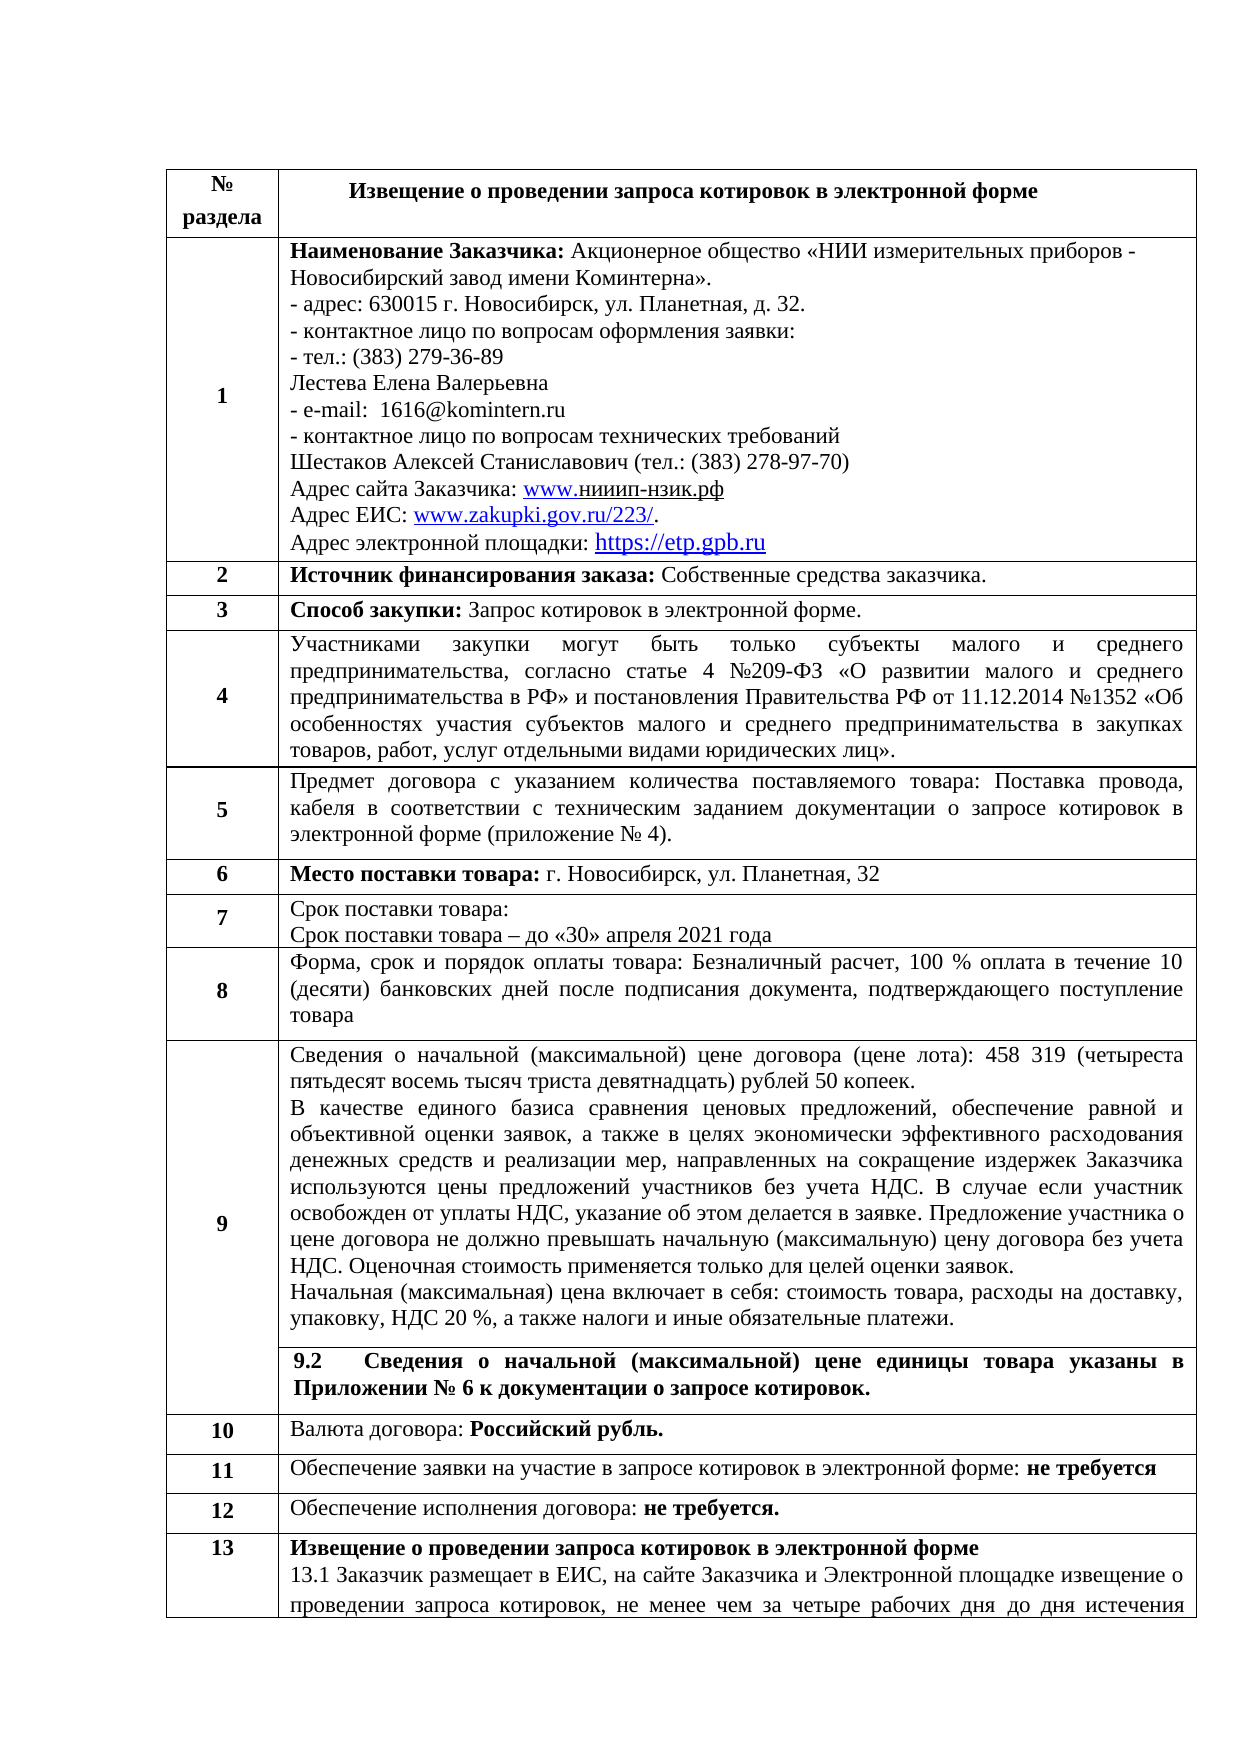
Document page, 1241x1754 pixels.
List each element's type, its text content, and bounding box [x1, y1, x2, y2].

table_cell 6 [167, 860, 278, 893]
table_cell 9 [167, 1041, 278, 1413]
table_header Извещение о проведении запроса котировок в электронной форме [279, 170, 1196, 237]
table_cell Сведения о начальной (максимальной) цене договора (цене лота): 458 319 (четыреста пятьдесят восемь тысяч триста девятнадцать) рублей 50 копеек. В качестве единого базиса сравнения ценовых предложений, обеспечение равной и объективной оценки заявок, а также в целях экономически эффективного расходования денежных средств и реализации мер, направленных на сокращение издержек Заказчика используются цены предложений участников без учета НДС. В случае если участник освобожден от уплаты НДС, указание об этом делается в заявке. Предложение участника о цене договора не должно превышать начальную (максимальную) цену договора без учета НДС. Оценочная стоимость применяется только для целей оценки заявок. Начальная (максимальная) цена включает в себя: стоимость товара, расходы на доставку, упаковку, НДС 20 %, а также налоги и иные обязательные платежи. [279, 1041, 1196, 1347]
table_cell 3 [167, 596, 278, 629]
table_cell 11 [167, 1455, 278, 1493]
table_cell Предмет договора с указанием количества поставляемого товара: Поставка провода, кабеля в соответствии с техническим заданием документации о запросе котировок в электронной форме (приложение № 4). [279, 768, 1196, 859]
table_cell Обеспечение исполнения договора: не требуется. [279, 1494, 1196, 1533]
table_cell 5 [167, 768, 278, 859]
table_cell 7 [167, 895, 278, 947]
table_cell 8 [167, 948, 278, 1040]
table_cell 13 [167, 1534, 278, 1617]
table_cell Сведения о начальной (максимальной) цене единицы товара указаны в Приложении № 6 к документации о запросе котировок. [279, 1348, 1196, 1413]
table_cell 1 [167, 238, 278, 561]
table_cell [279, 1534, 1196, 1617]
table_cell 10 [167, 1415, 278, 1453]
table_header № раздела [167, 170, 278, 237]
table_cell 4 [167, 631, 278, 766]
table_cell Форма, срок и порядок оплаты товара: Безналичный расчет, 100 % оплата в течение 10 (десяти) банковских дней после подписания документа, подтверждающего поступление товара [279, 948, 1196, 1040]
table_cell Участниками закупки могут быть только субъекты малого и среднего предпринимательства, согласно статье 4 №209-ФЗ «О развитии малого и среднего предпринимательства в РФ» и постановления Правительства РФ от 11.12.2014 №1352 «Об особенностях участия субъектов малого и среднего предпринимательства в закупках товаров, работ, услуг отдельными видами юридических лиц». [279, 631, 1196, 766]
table_cell Cрок поставки товара: Срок поставки товара – до «30» апреля 2021 года [279, 895, 1196, 947]
table_cell Способ закупки: Запрос котировок в электронной форме. [279, 596, 1196, 629]
table_cell 12 [167, 1494, 278, 1533]
table_cell 2 [167, 562, 278, 595]
table_cell Место поставки товара: г. Новосибирск, ул. Планетная, 32 [279, 860, 1196, 893]
table_cell Обеспечение заявки на участие в запросе котировок в электронной форме: не требуется [279, 1455, 1196, 1493]
table_cell Наименование Заказчика: Акционерное общество «НИИ измерительных приборов - Новосибирский завод имени Коминтерна». - адрес: 630015 г. Новосибирск, ул. Планетная, д. 32. - контактное лицо по вопросам оформления заявки: - тел.: (383) 279-36-89 Лестева Елена Валерьевна - e-mail: 1616@komintern.ru - контактное лицо по вопросам технических требований Шестаков Алексей Станиславович (тел.: (383) 278-97-70) Адрес сайта Заказчика: www.нииип-нзик.рф Адрес ЕИС: www.zakupki.gov.ru/223/. Адрес электронной площадки: https://etp.gpb.ru [279, 238, 1196, 561]
table_cell Источник финансирования заказа: Собственные средства заказчика. [279, 562, 1196, 595]
table_cell Валюта договора: Российский рубль. [279, 1415, 1196, 1453]
